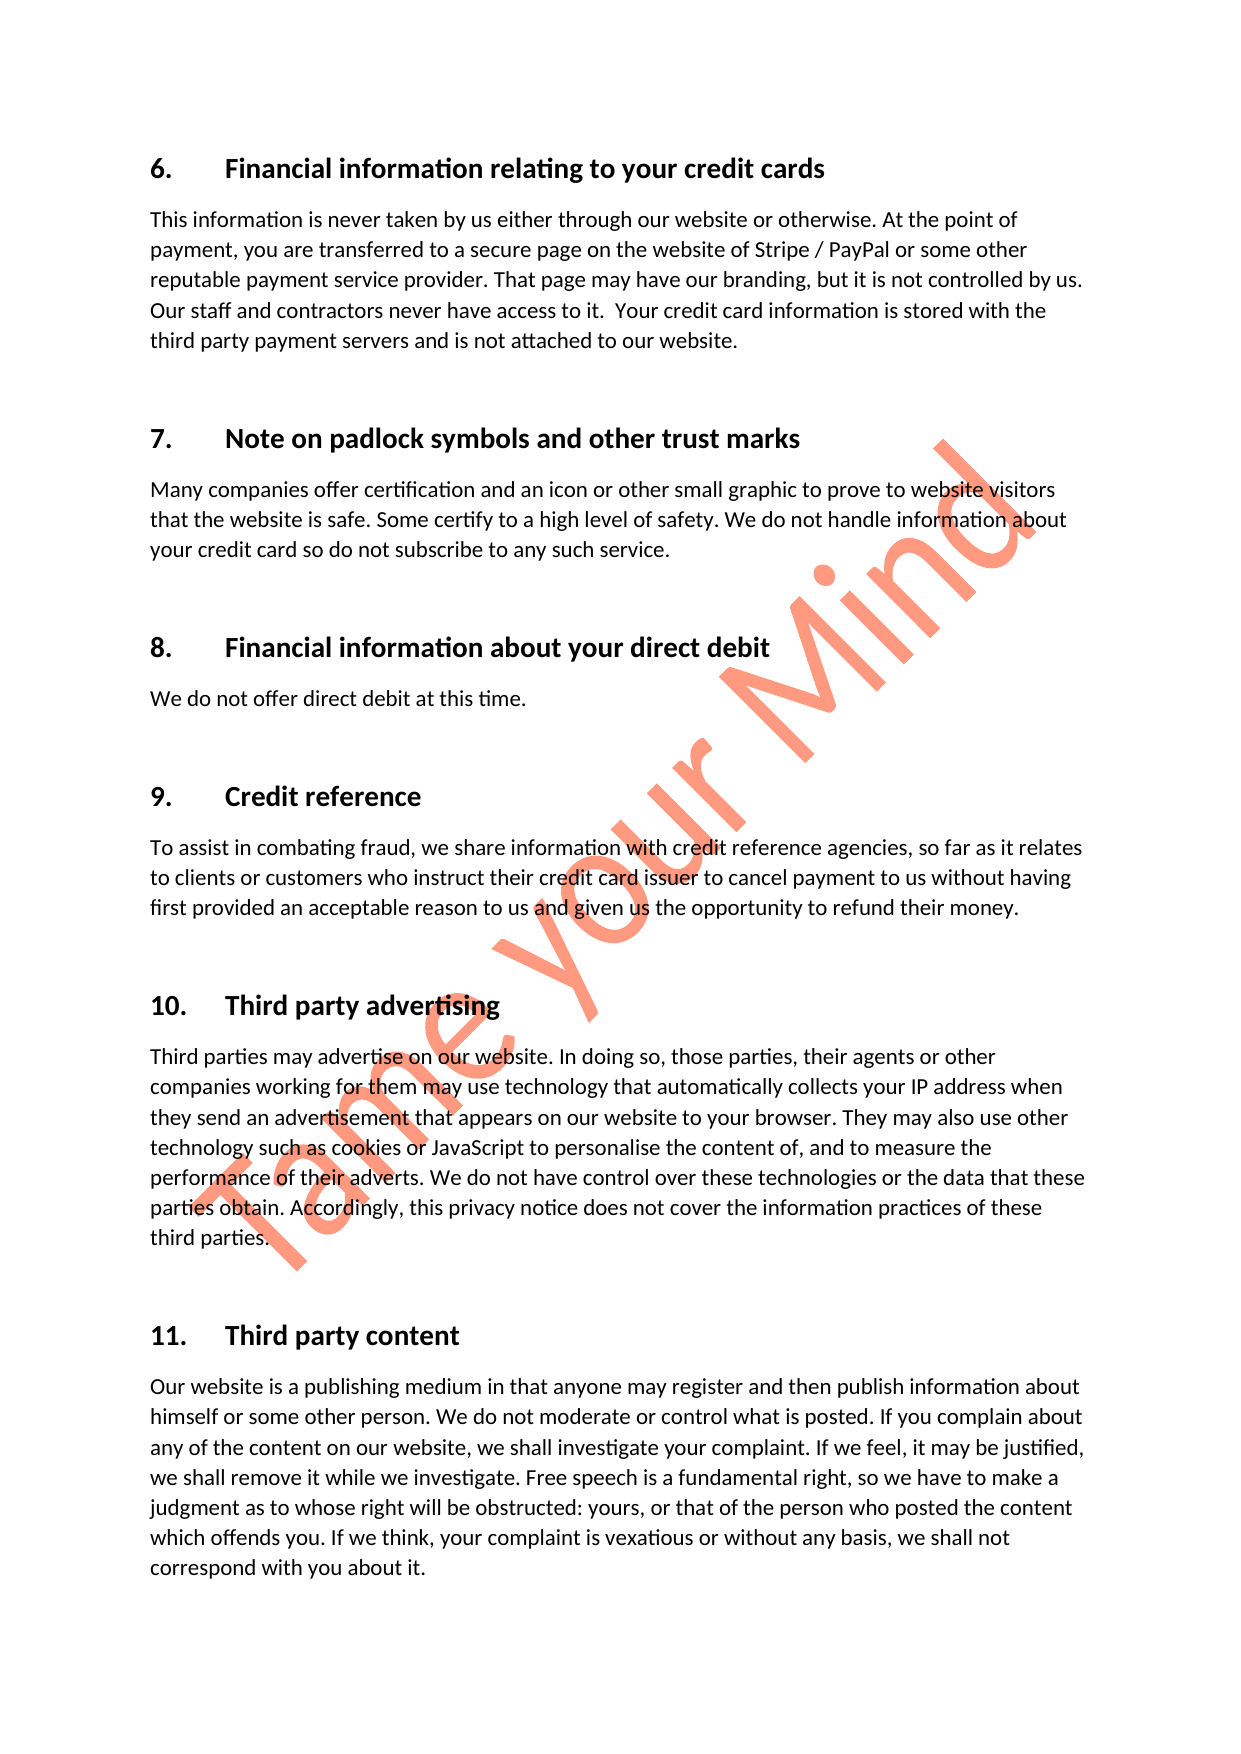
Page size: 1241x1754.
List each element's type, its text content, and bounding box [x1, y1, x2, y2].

text 8. Financial information about your direct debit [150, 629, 1090, 664]
text We do not offer direct debit at this time. [150, 684, 1090, 712]
text To assist in combating fraud, we share information with credit reference agencies, so far as it relates to clients or customers who instruct their credit card issuer to cancel payment to us without having first provided an acceptable reason to us and given us the opportunity to refund their money. [150, 833, 1090, 921]
text 11. Third party content [150, 1317, 1090, 1353]
text This information is never taken by us either through our website or otherwise. At the point of payment, you are transferred to a secure page on the website of Stripe / PayPal or some other reputable payment service provider. That page may have our branding, but it is not controlled by us. Our staff and contractors never have access to it. Your credit card information is stored with the third party payment servers and is not attached to our website. [150, 205, 1090, 354]
text 9. Credit reference [150, 778, 1090, 813]
text 7. Note on padlock symbols and other trust marks [150, 420, 1090, 455]
text 10. Third party advertising [150, 987, 1090, 1023]
text Many companies offer certification and an icon or other small graphic to prove to website visitors that the website is safe. Some certify to a high level of safety. We do not handle information about your credit card so do not subscribe to any such service. [150, 475, 1090, 563]
text Third parties may advertise on our website. In doing so, those parties, their agents or other companies working for them may use technology that automatically collects your IP address when they send an advertisement that appears on our website to your browser. They may also use other technology such as cookies or JavaScript to personalise the content of, and to measure the performance of their adverts. We do not have control over these technologies or the data that these parties obtain. Accordingly, this privacy notice does not cover the information practices of these third parties. [150, 1042, 1090, 1251]
text Our website is a publishing medium in that anyone may register and then publish information about himself or some other person. We do not moderate or control what is posted. If you complain about any of the content on our website, we shall investigate your complaint. If we feel, it may be justified, we shall remove it while we investigate. Free speech is a fundamental right, so we have to make a judgment as to whose right will be obstructed: yours, or that of the person who posted the content which offends you. If we think, your complaint is vexatious or without any basis, we shall not correspond with you about it. [150, 1372, 1090, 1582]
text 6. Financial information relating to your credit cards [150, 150, 1090, 186]
